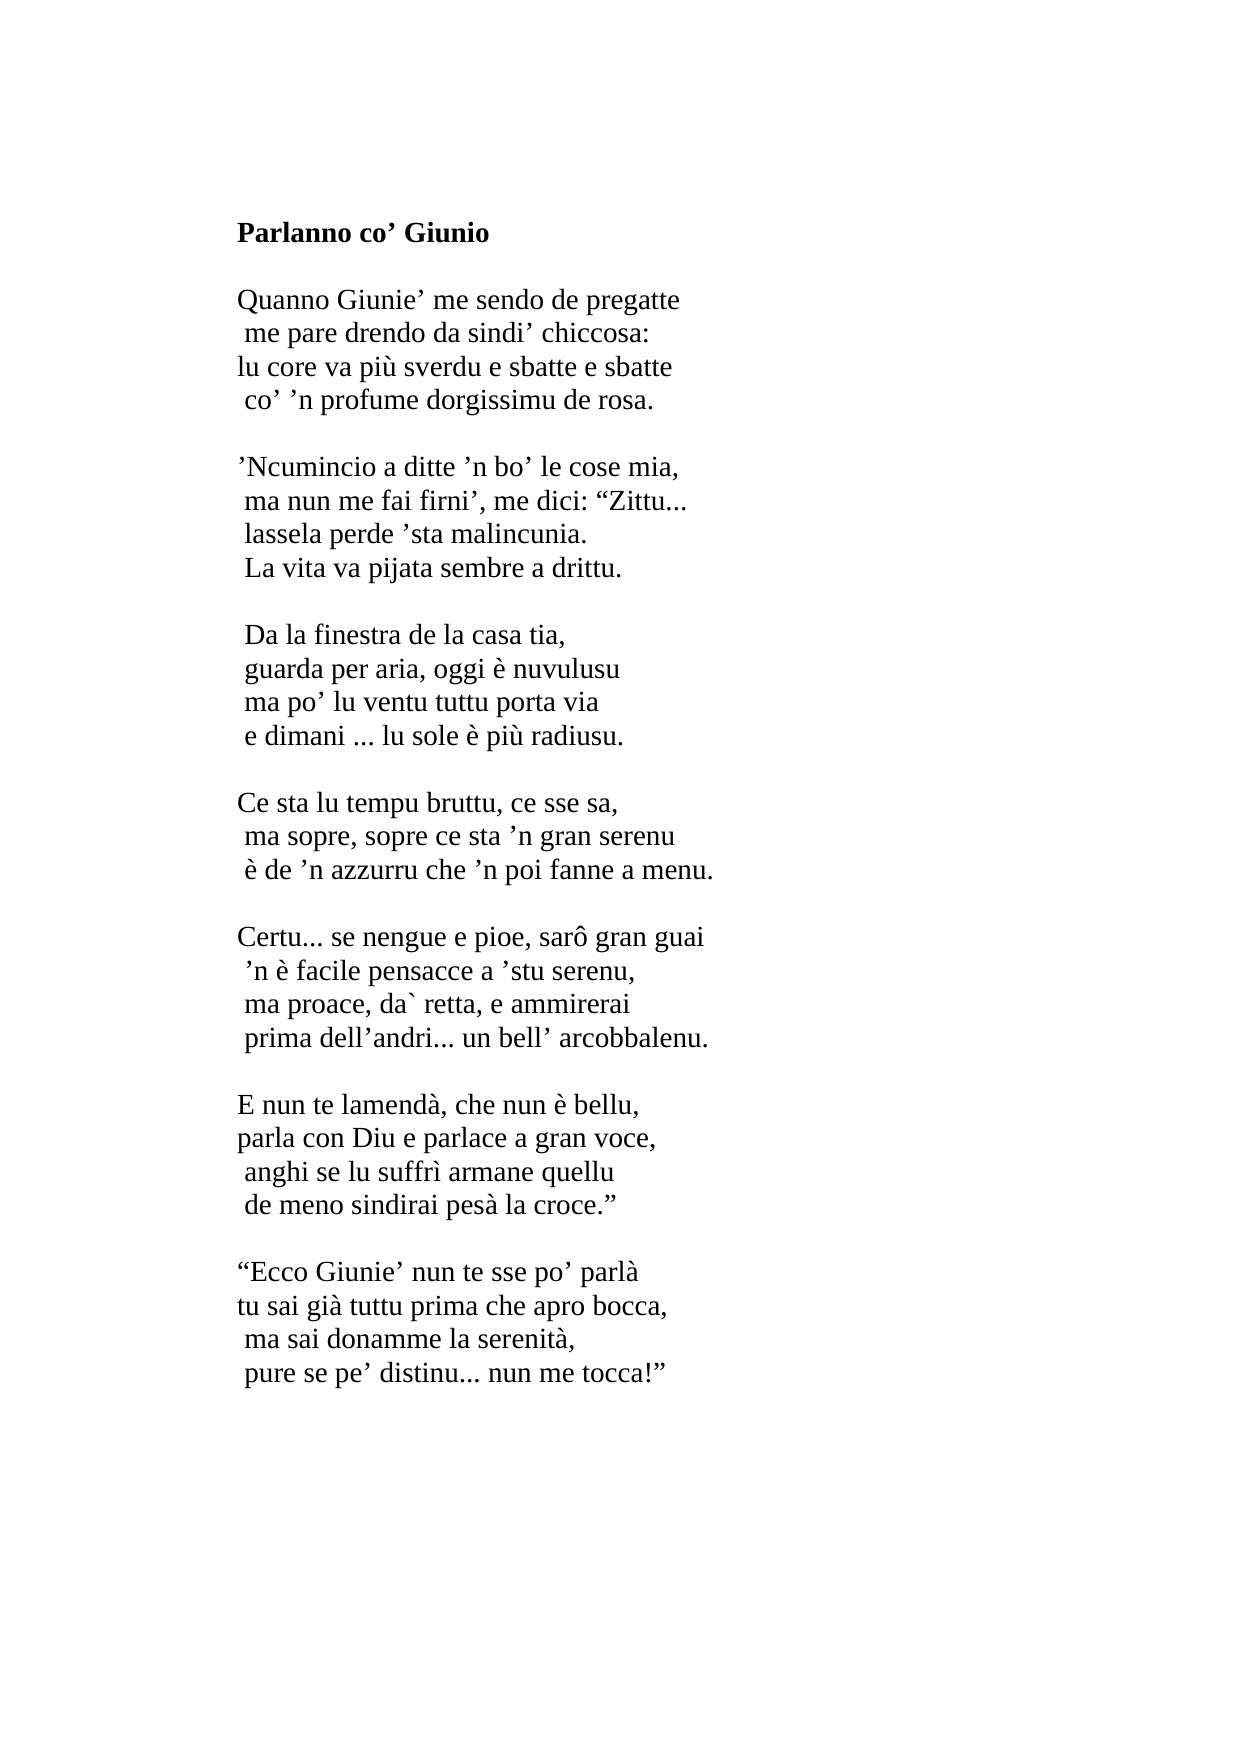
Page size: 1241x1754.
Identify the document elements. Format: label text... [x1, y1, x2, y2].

text E nun te lamendà, che nun è bellu, [237, 1087, 1240, 1120]
text ma sai donamme la serenità, [237, 1322, 1240, 1355]
text Parlanno co’ Giunio [163, 215, 1122, 248]
text è de ’n azzurru che ’n poi fanne a menu. [237, 852, 1240, 886]
text Quanno Giunie’ me sendo de pregatte [163, 282, 1122, 315]
text e dimani ... lu sole è più radiusu. [237, 718, 1240, 751]
text lassela perde ’sta malincunia. [237, 517, 1240, 550]
text Ce sta lu tempu bruttu, ce sse sa, [237, 785, 1240, 818]
text ma nun me fai firni’, me dici: “Zittu... [237, 483, 1240, 517]
text tu sai già tuttu prima che apro bocca, [237, 1288, 1240, 1322]
text ma sopre, sopre ce sta ’n gran serenu [237, 818, 1240, 852]
text ma po’ lu ventu tuttu porta via [237, 684, 1240, 718]
text Da la finestra de la casa tia, [237, 617, 1240, 651]
text Certu... se nengue e pioe, sarô gran guai [237, 919, 1240, 953]
text anghi se lu suffrì armane quellu [237, 1154, 1240, 1187]
text ma proace, da` retta, e ammirerai [237, 986, 1240, 1020]
text lu core va più sverdu e sbatte e sbatte [237, 349, 1240, 382]
text pure se pe’ distinu... nun me tocca!” [237, 1355, 1240, 1389]
text parla con Diu e parlace a gran voce, [163, 1120, 1240, 1154]
text ’Ncumincio a ditte ’n bo’ le cose mia, [237, 449, 1240, 483]
text guarda per aria, oggi è nuvulusu [237, 651, 1240, 684]
text de meno sindirai pesà la croce.” [237, 1187, 1240, 1221]
text “Ecco Giunie’ nun te sse po’ parlà [237, 1254, 1240, 1288]
text ’n è facile pensacce a ’stu serenu, [237, 953, 1240, 986]
text prima dell’andri... un bell’ arcobbalenu. [237, 1020, 1240, 1053]
text La vita va pijata sembre a drittu. [237, 550, 1240, 584]
text me pare drendo da sindi’ chiccosa: [237, 315, 1240, 349]
text co’ ’n profume dorgissimu de rosa. [237, 382, 1240, 416]
